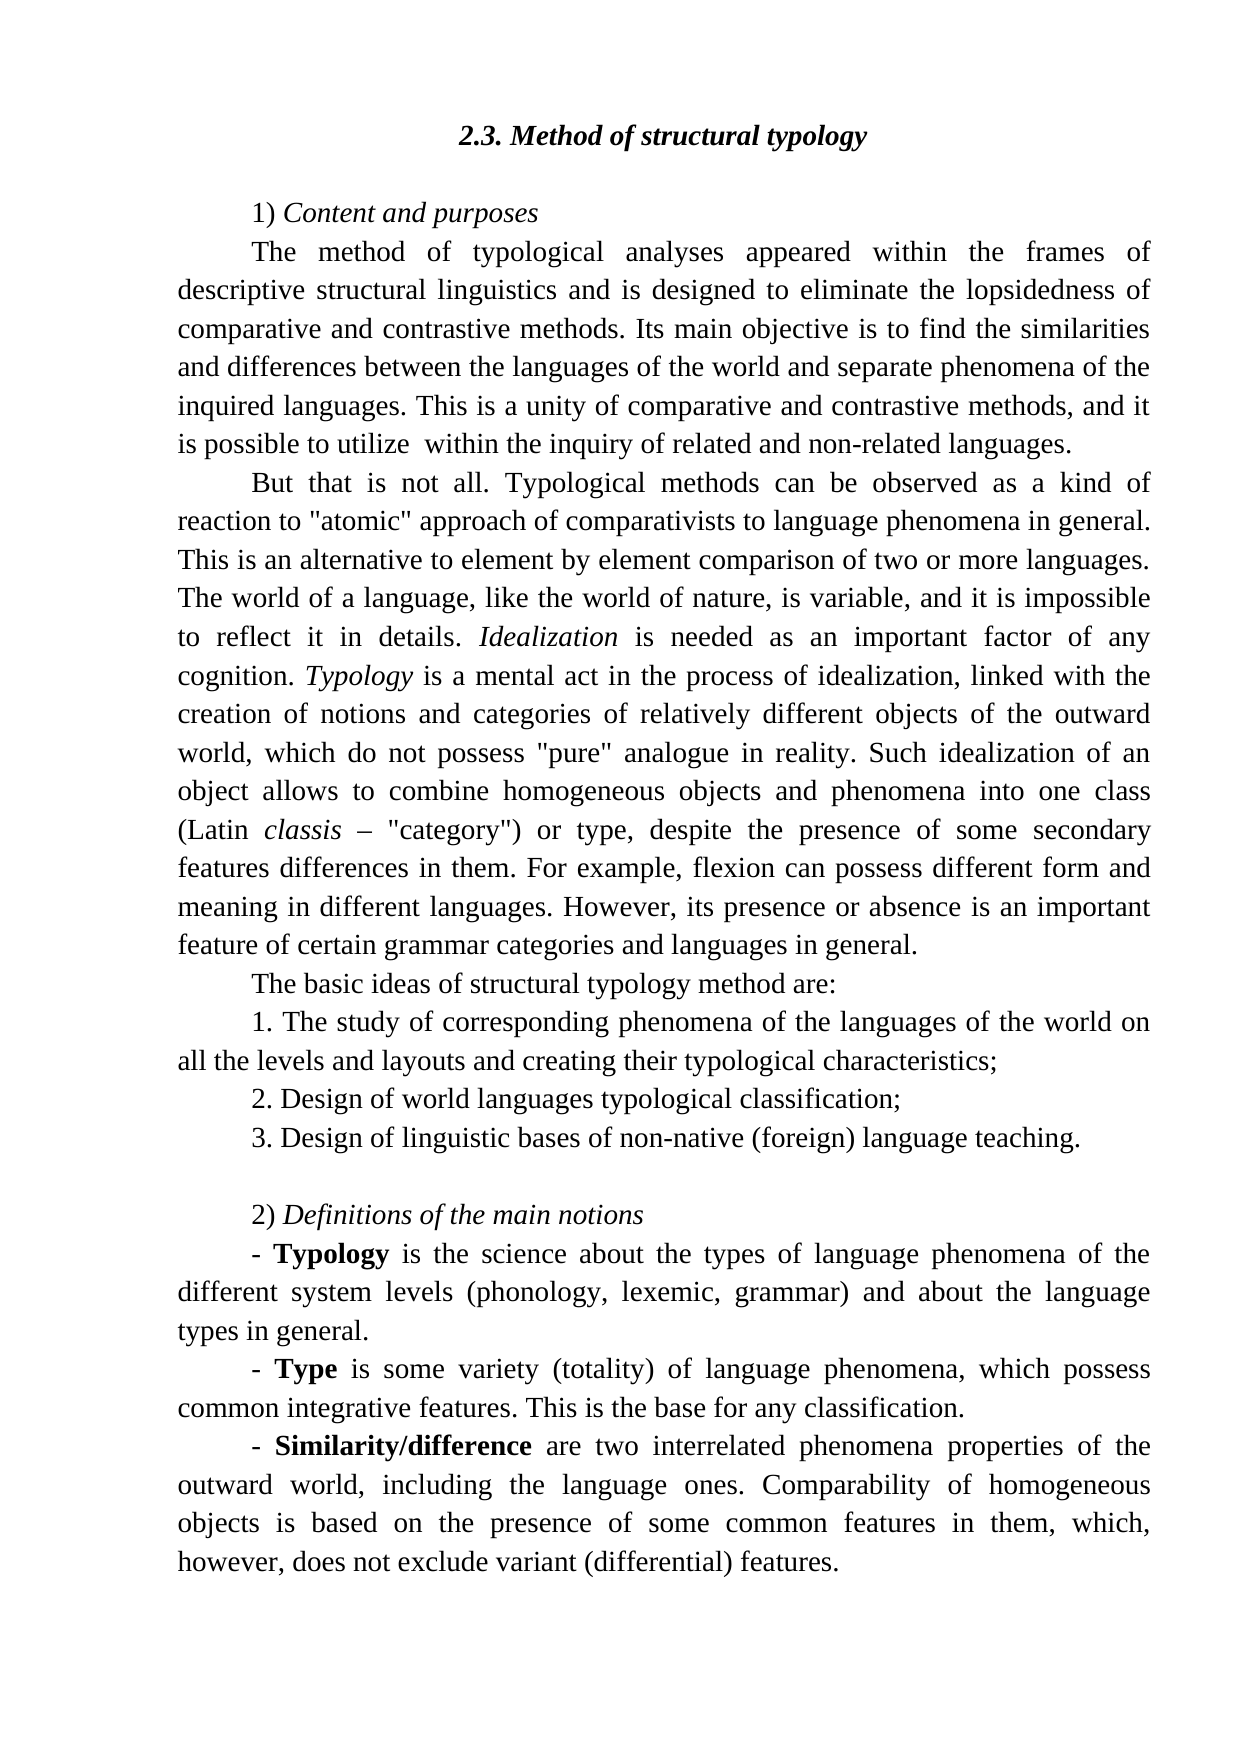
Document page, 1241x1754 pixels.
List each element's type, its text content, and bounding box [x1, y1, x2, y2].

text 1. The study of corresponding phenomena of the languages of the world on all the levels and layouts and creating their typological characteristics; [177, 1004, 1152, 1077]
text - Similarity/difference are two interrelated phenomena properties of the outward world, including the language ones. Comparability of homogeneous objects is based on the presence of some common features in them, which, however, does not exclude variant (differential) features. [177, 1428, 1152, 1578]
text But that is not all. Typological methods can be observed as a kind of reaction to "atomic" approach of comparativists to language phenomena in general. This is an alternative to element by element comparison of two or more languages. The world of a language, like the world of nature, is variable, and it is impossible to reflect it in details. Idealization is needed as an important factor of any cognition. Typology is a mental act in the process of idealization, linked with the creation of notions and categories of relatively different objects of the outward world, which do not possess "pure" analogue in reality. Such idealization of an object allows to combine homogeneous objects and phenomena into one class (Latin classis – "category") or type, despite the presence of some secondary features differences in them. For example, flexion can possess different form and meaning in different languages. However, its presence or absence is an important feature of certain grammar categories and languages in general. [177, 465, 1152, 961]
text The basic ideas of structural typology method are: [177, 966, 1152, 999]
text 1) Content and purposes [177, 195, 1152, 229]
text 2. Design of world languages typological classification; [177, 1082, 1152, 1115]
text The method of typological analyses appeared within the frames of descriptive structural linguistics and is designed to eliminate the lopsidedness of comparative and contrastive methods. Its main objective is to find the similarities and differences between the languages of the world and separate phenomena of the inquired languages. This is a unity of comparative and contrastive methods, and it is possible to utilize within the inquiry of related and non-related languages. [177, 234, 1152, 460]
text 3. Design of linguistic bases of non-native (foreign) language teaching. [177, 1120, 1152, 1154]
text 2.3. Method of structural typology [177, 118, 1152, 152]
text - Type is some variety (totality) of language phenomena, which possess common integrative features. This is the base for any classification. [177, 1351, 1152, 1423]
text 2) Definitions of the main notions [177, 1197, 1152, 1231]
text - Typology is the science about the types of language phenomena of the different system levels (phonology, lexemic, grammar) and about the language types in general. [177, 1236, 1152, 1346]
